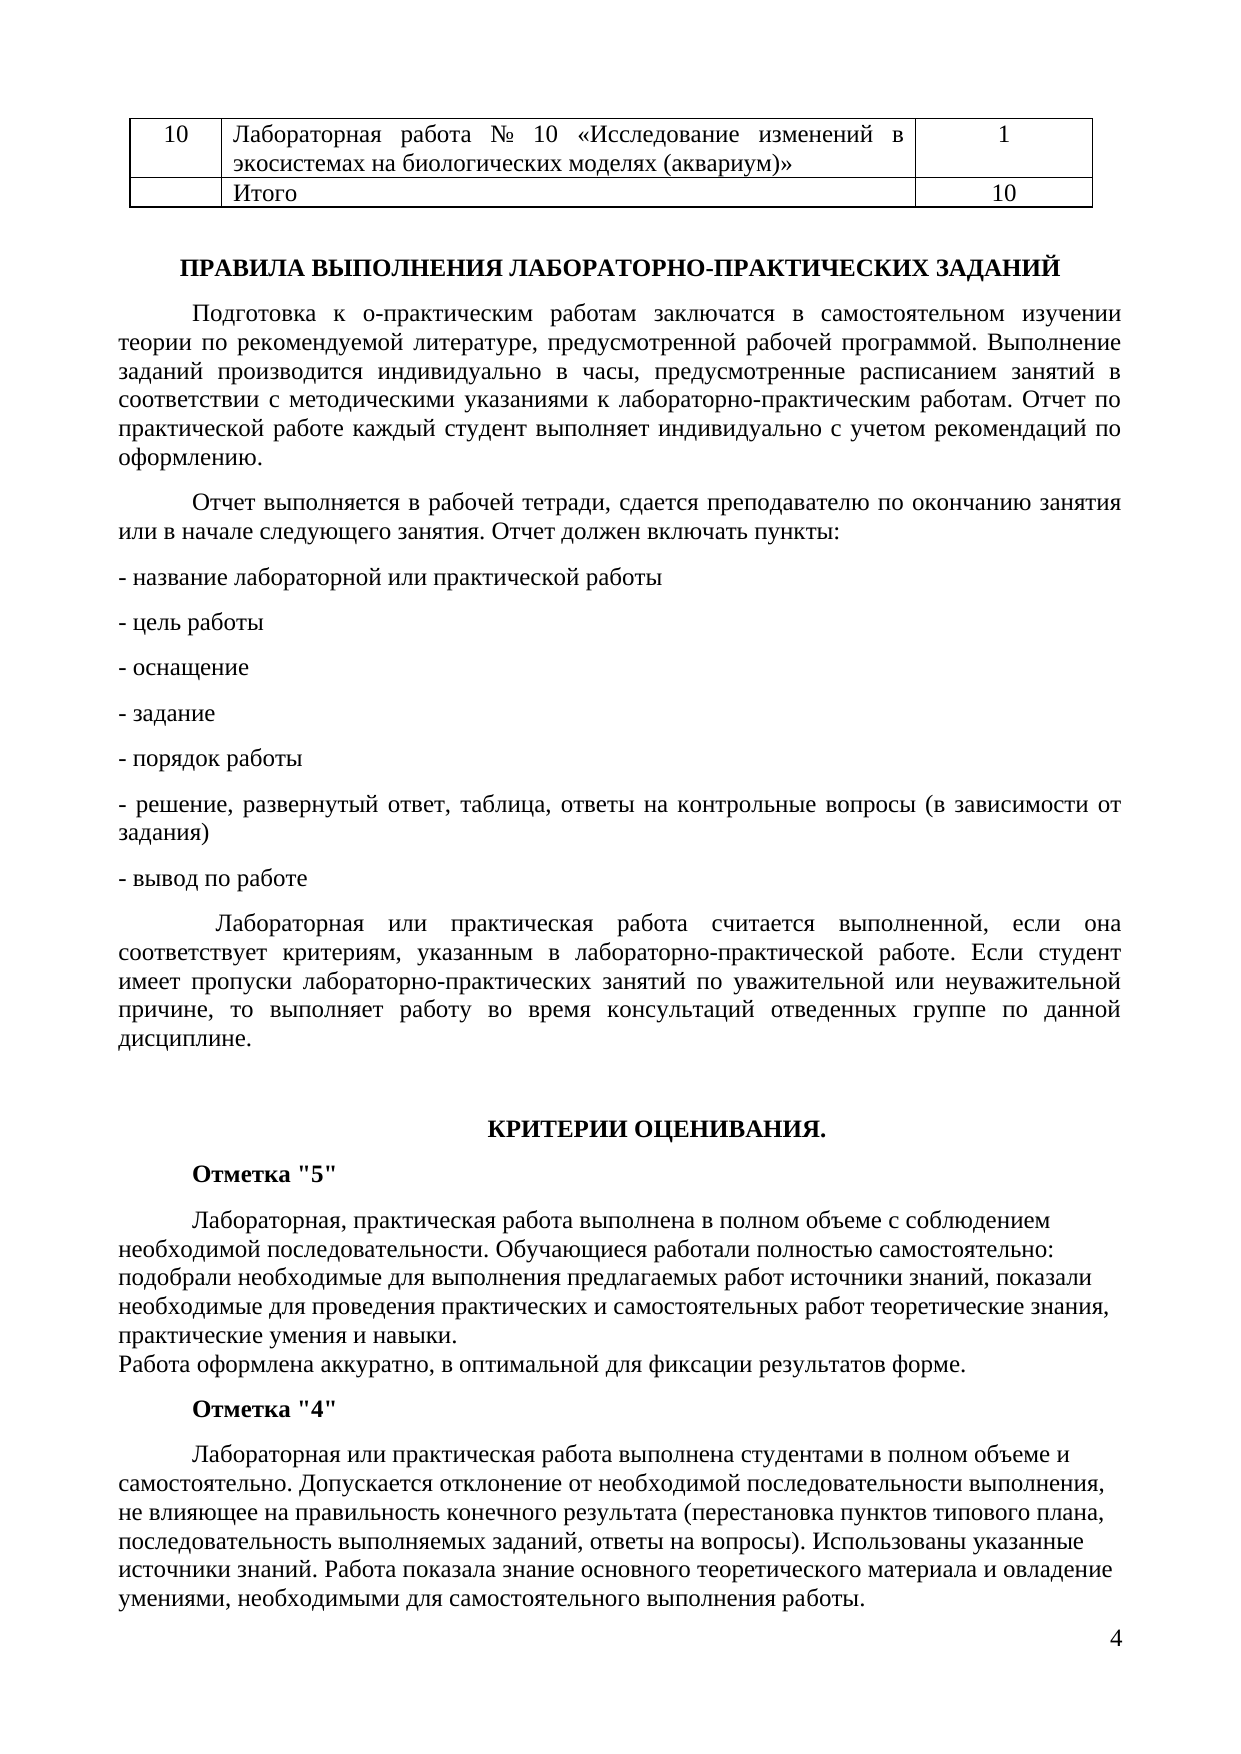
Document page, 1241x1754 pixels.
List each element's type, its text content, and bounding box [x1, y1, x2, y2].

text ПРАВИЛА ВЫПОЛНЕНИЯ ЛАБОРАТОРНО-ПРАКТИЧЕСКИХ ЗАДАНИЙ [118, 253, 1122, 282]
table_cell 10 [131, 119, 221, 177]
text Отчет выполняется в рабочей тетради, сдается преподавателю по окончанию занятия или в начале следующего занятия. Отчет должен включать пункты: [118, 487, 1122, 545]
table_cell [131, 178, 221, 206]
text - цель работы [118, 607, 1122, 636]
text Отметка "4" [118, 1394, 1122, 1423]
text Лабораторная, практическая работа выполнена в полном объеме с соблюдением необходимой последовательности. Обучающиеся работали полностью самостоятельно: подобрали необходимые для выполнения предлагаемых работ источники знаний, показали необходимые для проведения практических и самостоятельных работ теоретические знания, практические умения и навыки. Работа оформлена аккуратно, в оптимальной для фиксации результатов форме. [118, 1205, 1122, 1377]
table_cell Лабораторная работа № 10 «Исследование изменений в экосистемах на биологических моделях (аквариум)» [222, 119, 915, 177]
text - порядок работы [118, 743, 1122, 772]
text - вывод по работе [118, 863, 1122, 892]
text - название лабораторной или практической работы [118, 562, 1122, 590]
text - задание [118, 698, 1122, 727]
text - решение, развернутый ответ, таблица, ответы на контрольные вопросы (в зависимости от задания) [118, 789, 1122, 846]
text Лабораторная или практическая работа считается выполненной, если она соответствует критериям, указанным в лабораторно-практической работе. Если студент имеет пропуски лабораторно-практических занятий по уважительной или неуважительной причине, то выполняет работу во время консультаций отведенных группе по данной дисциплине. [118, 908, 1122, 1052]
table_cell 10 [916, 178, 1092, 206]
text Лабораторная или практическая работа выполнена студентами в полном объеме и самостоятельно. Допускается отклонение от необходимой последовательности выполнения, не влияющее на правильность конечного результата (перестановка пунктов типового плана, последовательность выполняемых заданий, ответы на вопросы). Использованы указанные источники знаний. Работа показала знание основного теоретического материала и овладение умениями, необходимыми для самостоятельного выполнения работы. [118, 1439, 1122, 1612]
table_cell 1 [916, 119, 1092, 177]
table_cell Итого [222, 178, 915, 206]
text КРИТЕРИИ ОЦЕНИВАНИЯ. [118, 1114, 1122, 1143]
text Подготовка к о-практическим работам заключатся в самостоятельном изучении теории по рекомендуемой литературе, предусмотренной рабочей программой. Выполнение заданий производится индивидуально в часы, предусмотренные расписанием занятий в соответствии с методическими указаниями к лабораторно-практическим работам. Отчет по практической работе каждый студент выполняет индивидуально с учетом рекомендаций по оформлению. [118, 298, 1122, 471]
text Отметка "5" [118, 1159, 1122, 1188]
text - оснащение [118, 652, 1122, 681]
